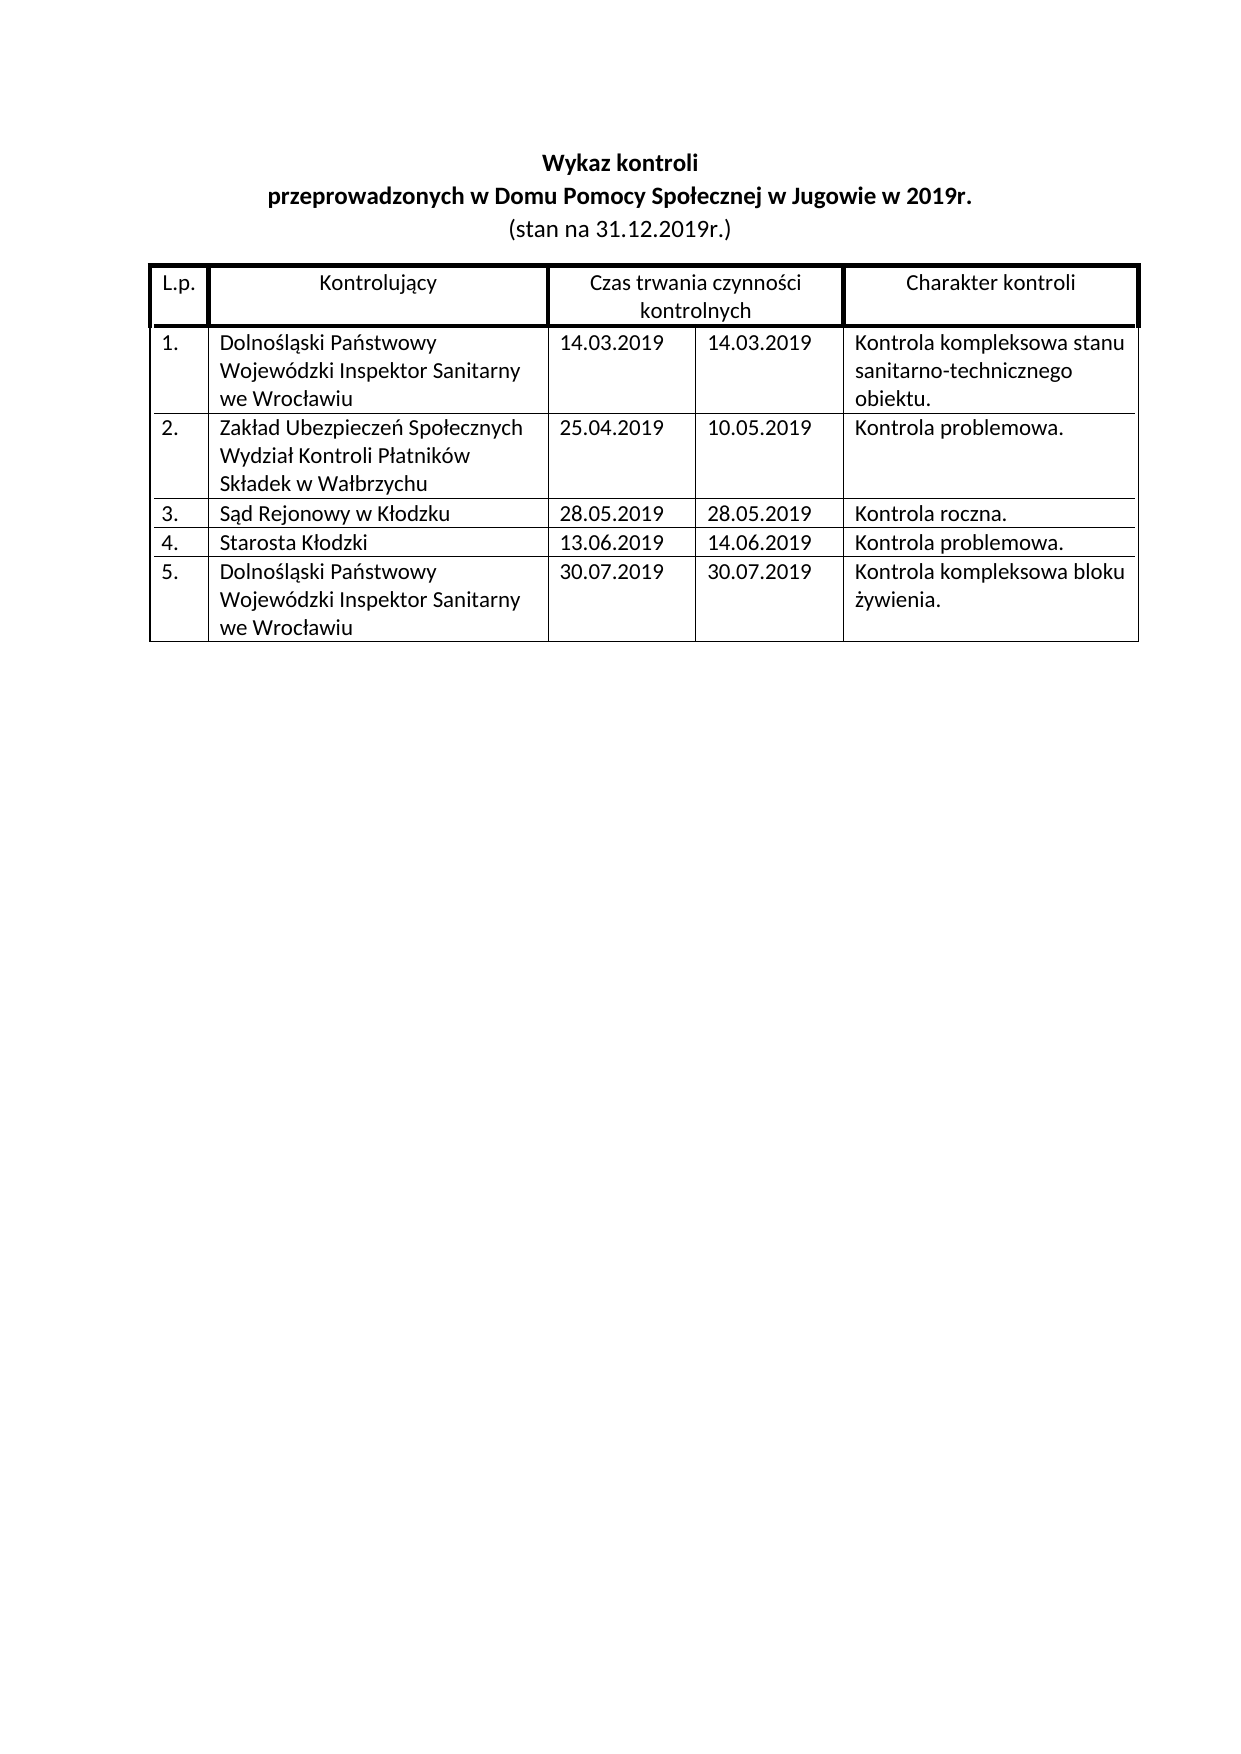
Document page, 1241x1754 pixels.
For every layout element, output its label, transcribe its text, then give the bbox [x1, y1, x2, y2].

table_header L.p. [152, 268, 206, 324]
table_cell Zakład Ubezpieczeń Społecznych Wydział Kontroli Płatników Składek w Wałbrzychu [209, 414, 548, 498]
table_cell Dolnośląski Państwowy Wojewódzki Inspektor Sanitarny we Wrocławiu [209, 557, 548, 641]
table_cell 4. [151, 527, 208, 556]
table_cell 14.03.2019 [549, 328, 695, 412]
table_cell 3. [151, 498, 208, 527]
table_cell 30.07.2019 [696, 557, 843, 641]
table_header Charakter kontroli [846, 268, 1136, 324]
table_cell 28.05.2019 [549, 499, 695, 527]
table_cell 10.05.2019 [696, 414, 843, 498]
table_cell Starosta Kłodzki [209, 528, 548, 556]
table_header Kontrolujący [211, 268, 546, 324]
table_cell Sąd Rejonowy w Kłodzku [209, 499, 548, 527]
table_cell 13.06.2019 [549, 528, 695, 556]
table_cell Kontrola kompleksowa bloku żywienia. [844, 556, 1138, 641]
table_cell Kontrola roczna. [844, 498, 1138, 527]
table_cell Kontrola problemowa. [844, 413, 1138, 498]
table_cell 14.06.2019 [696, 528, 843, 556]
table_cell 5. [151, 556, 208, 641]
table_cell 25.04.2019 [549, 414, 695, 498]
table_cell 2. [151, 413, 208, 498]
table_cell 28.05.2019 [696, 499, 843, 527]
table_cell 14.03.2019 [696, 328, 843, 412]
table_cell 1. [151, 324, 208, 412]
table_cell Kontrola problemowa. [844, 527, 1138, 556]
table_cell Kontrola kompleksowa stanu sanitarno-technicznego obiektu. [844, 324, 1138, 412]
table_cell 30.07.2019 [549, 557, 695, 641]
table_cell Dolnośląski Państwowy Wojewódzki Inspektor Sanitarny we Wrocławiu [209, 328, 548, 412]
table_header Czas trwania czynności kontrolnych [550, 268, 841, 324]
text Wykaz kontroli przeprowadzonych w Domu Pomocy Społecznej w Jugowie w 2019r. (stan na 31.12.2019r.) [148, 148, 1093, 244]
